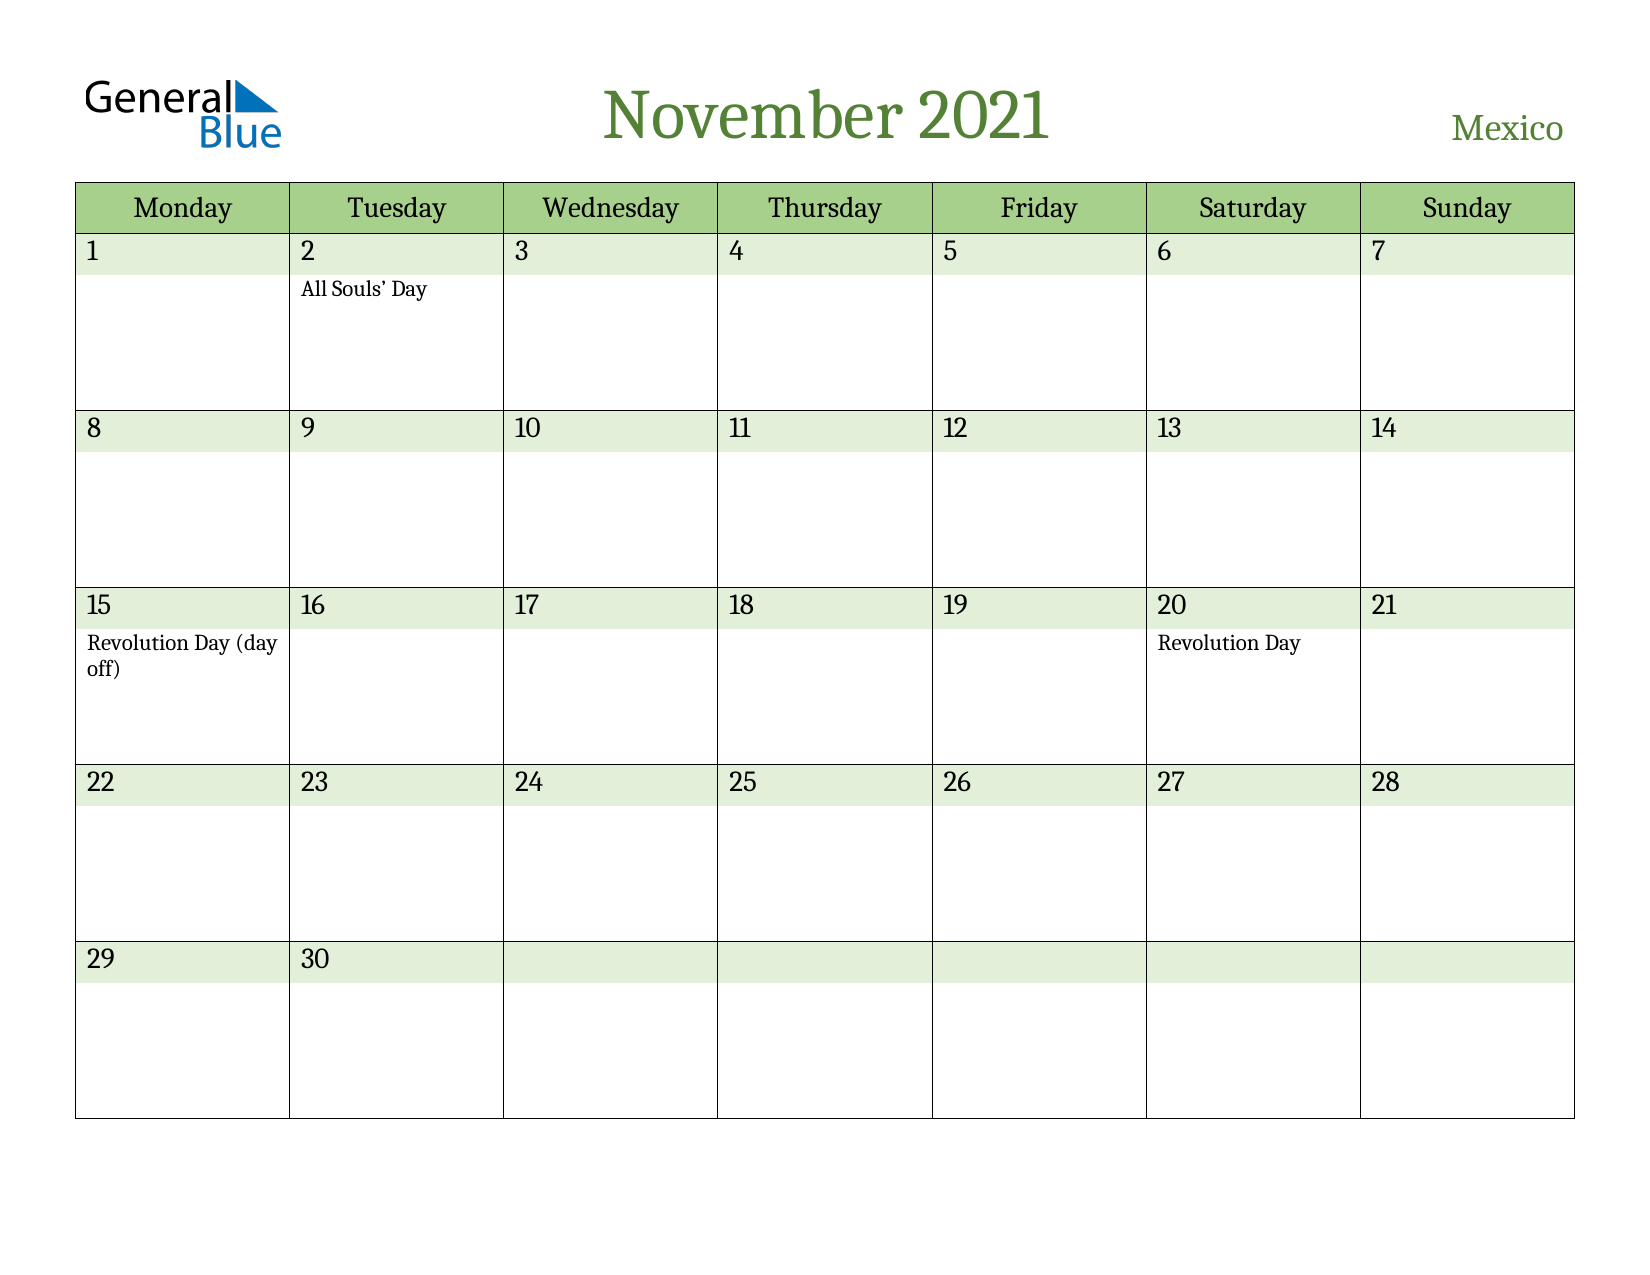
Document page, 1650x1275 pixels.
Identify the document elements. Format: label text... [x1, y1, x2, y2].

table_cell 1 [76, 234, 289, 275]
table_cell [76, 806, 289, 941]
table_cell [1361, 806, 1574, 941]
table_cell Friday [933, 183, 1146, 233]
table_cell [290, 629, 503, 764]
table_cell 17 [504, 588, 717, 629]
table_cell [504, 806, 717, 941]
table_cell 11 [718, 411, 932, 452]
table_cell 14 [1361, 411, 1574, 452]
table_cell Tuesday [290, 183, 503, 233]
table_cell [76, 275, 289, 410]
table_cell [933, 983, 1146, 1118]
table_cell 12 [933, 411, 1146, 452]
table_cell 26 [933, 765, 1146, 806]
table_cell [1361, 629, 1574, 764]
table_cell Sunday [1361, 183, 1574, 233]
table_cell All Souls’ Day [290, 275, 503, 410]
table_cell 7 [1361, 234, 1574, 275]
table_cell 24 [504, 765, 717, 806]
table_cell 28 [1361, 765, 1574, 806]
table_cell 22 [76, 765, 289, 806]
table_cell [718, 275, 932, 410]
table_cell Monday [76, 183, 289, 233]
table_cell [933, 452, 1146, 587]
table_cell 27 [1147, 765, 1360, 806]
table_cell 21 [1361, 588, 1574, 629]
table_cell 10 [504, 411, 717, 452]
table_cell [504, 275, 717, 410]
table_cell [1147, 452, 1360, 587]
picture [86, 80, 281, 148]
table_cell [1361, 452, 1574, 587]
table_cell [76, 452, 289, 587]
table_cell [1361, 942, 1574, 983]
table_cell 19 [933, 588, 1146, 629]
table_cell [504, 983, 717, 1118]
table_cell [76, 983, 289, 1118]
table_cell [718, 629, 932, 764]
table_cell [1147, 806, 1360, 941]
table_cell 8 [76, 411, 289, 452]
table_cell 4 [718, 234, 932, 275]
table_header [76, 75, 503, 182]
table_cell [718, 452, 932, 587]
table_cell [1361, 275, 1574, 410]
table_cell 20 [1147, 588, 1360, 629]
table_cell [290, 806, 503, 941]
table_cell 29 [76, 942, 289, 983]
table_cell [933, 942, 1146, 983]
table_cell [718, 806, 932, 941]
table_cell 9 [290, 411, 503, 452]
table_header Mexico [1146, 75, 1574, 182]
table_cell 25 [718, 765, 932, 806]
table_cell 3 [504, 234, 717, 275]
table_cell [290, 452, 503, 587]
table_cell Wednesday [504, 183, 717, 233]
table_cell [718, 942, 932, 983]
table_cell 23 [290, 765, 503, 806]
table_cell [933, 806, 1146, 941]
table_cell Revolution Day [1147, 629, 1360, 764]
table_cell 2 [290, 234, 503, 275]
table_cell [933, 629, 1146, 764]
table_cell Saturday [1147, 183, 1360, 233]
table_cell 13 [1147, 411, 1360, 452]
table_cell 5 [933, 234, 1146, 275]
table_cell [1147, 983, 1360, 1118]
table_cell [1147, 275, 1360, 410]
table_cell [504, 942, 717, 983]
table_cell [1361, 983, 1574, 1118]
table_cell 16 [290, 588, 503, 629]
table_cell Thursday [718, 183, 932, 233]
table_cell Revolution Day (day off) [76, 629, 289, 764]
table_cell [933, 275, 1146, 410]
table_cell [1147, 942, 1360, 983]
table_cell [290, 983, 503, 1118]
table_cell 15 [76, 588, 289, 629]
table_cell [504, 629, 717, 764]
table_cell 18 [718, 588, 932, 629]
table_cell [504, 452, 717, 587]
table_header November 2021 [504, 75, 1146, 182]
table_cell [718, 983, 932, 1118]
table_cell 6 [1147, 234, 1360, 275]
table_cell 30 [290, 942, 503, 983]
